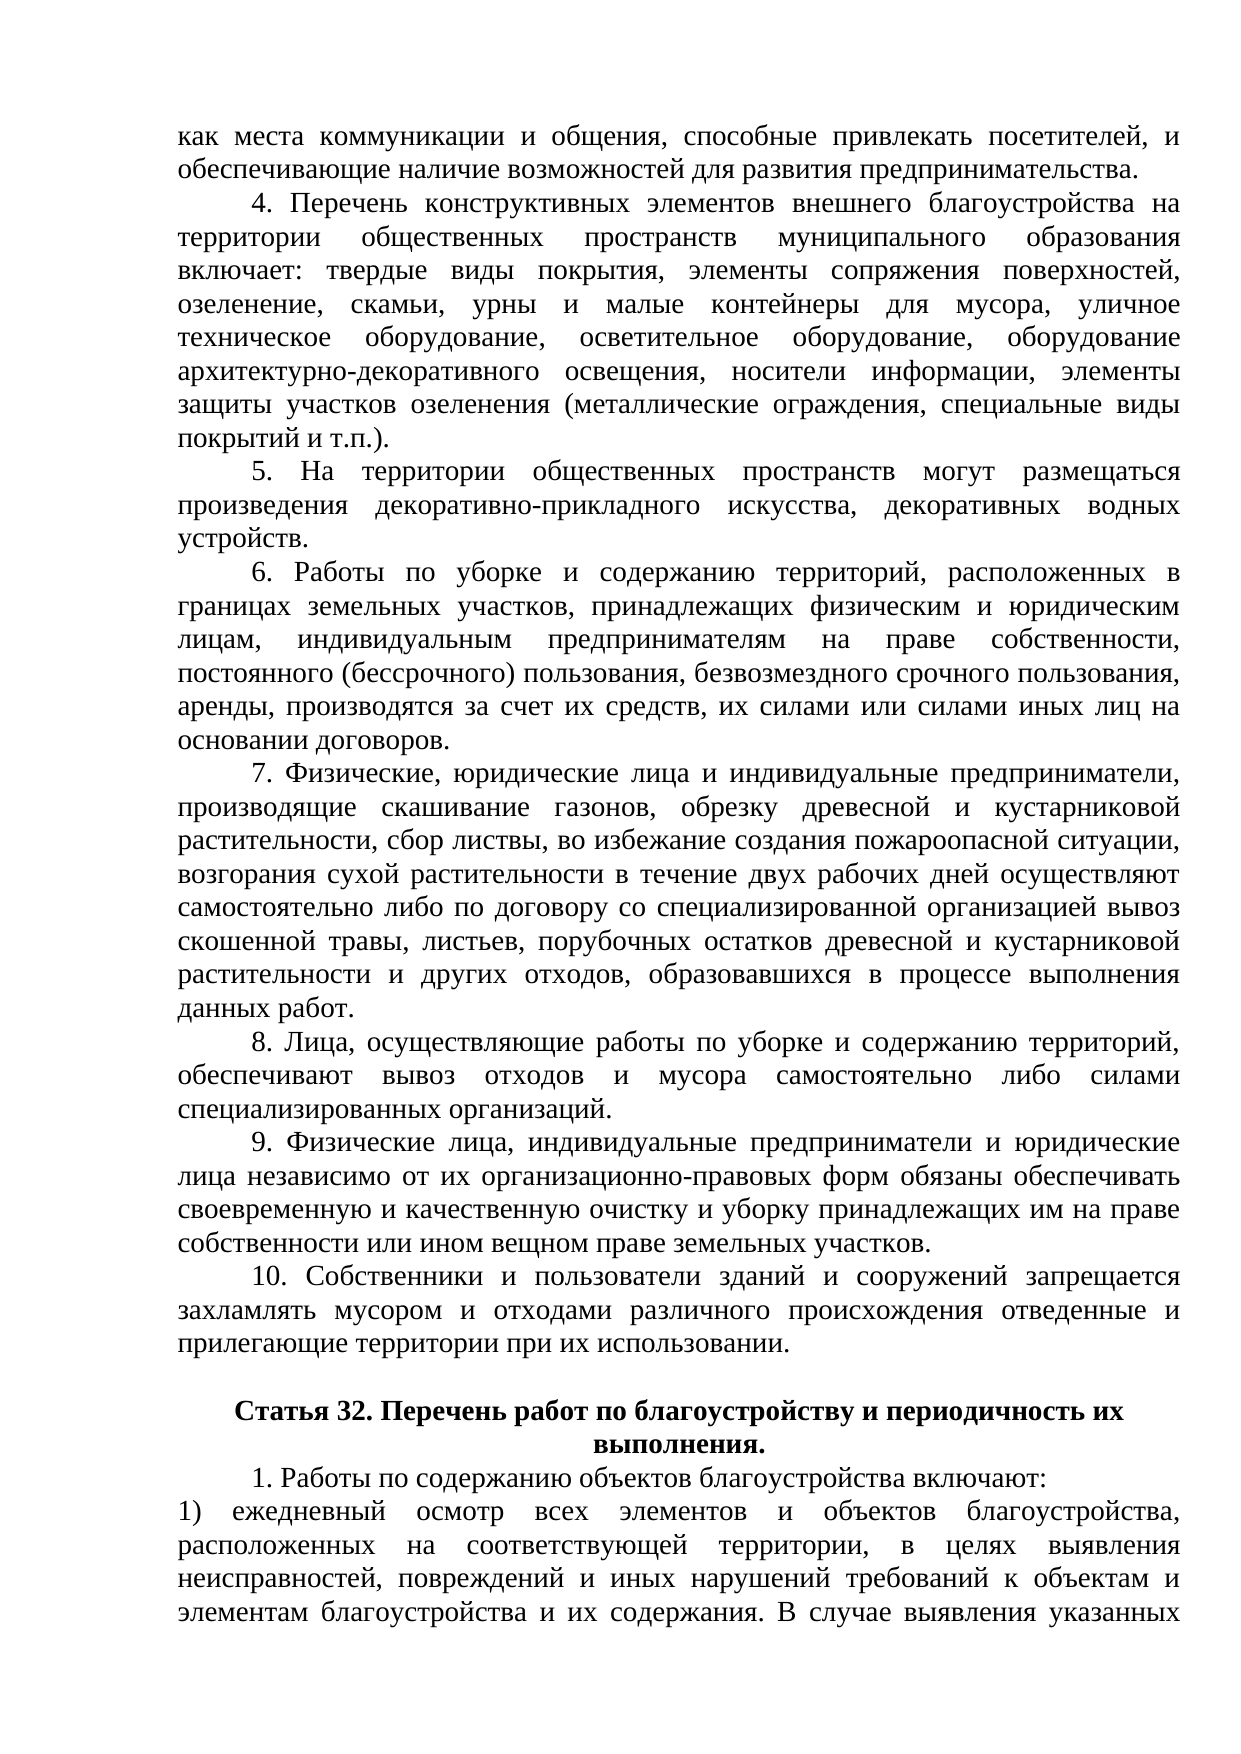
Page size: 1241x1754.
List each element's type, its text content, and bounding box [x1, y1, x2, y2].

text 7. Физические, юридические лица и индивидуальные предприниматели, производящие скашивание газонов, обрезку древесной и кустарниковой растительности, сбор листвы, во избежание создания пожароопасной ситуации, возгорания сухой растительности в течение двух рабочих дней осуществляют самостоятельно либо по договору со специализированной организацией вывоз скошенной травы, листьев, порубочных остатков древесной и кустарниковой растительности и других отходов, образовавшихся в процессе выполнения данных работ. [177, 755, 1181, 1024]
text 4. Перечень конструктивных элементов внешнего благоустройства на территории общественных пространств муниципального образования включает: твердые виды покрытия, элементы сопряжения поверхностей, озеленение, скамьи, урны и малые контейнеры для мусора, уличное техническое оборудование, осветительное оборудование, оборудование архитектурно-декоративного освещения, носители информации, элементы защиты участков озеленения (металлические ограждения, специальные виды покрытий и т.п.). [177, 185, 1181, 453]
text 5. На территории общественных пространств могут размещаться произведения декоративно-прикладного искусства, декоративных водных устройств. [177, 453, 1181, 554]
text 6. Работы по уборке и содержанию территорий, расположенных в границах земельных участков, принадлежащих физическим и юридическим лицам, индивидуальным предпринимателям на праве собственности, постоянного (бессрочного) пользования, безвозмездного срочного пользования, аренды, производятся за счет их средств, их силами или силами иных лиц на основании договоров. [177, 554, 1181, 755]
text 10. Собственники и пользователи зданий и сооружений запрещается захламлять мусором и отходами различного происхождения отведенные и прилегающие территории при их использовании. [177, 1258, 1181, 1359]
text 8. Лица, осуществляющие работы по уборке и содержанию территорий, обеспечивают вывоз отходов и мусора самостоятельно либо силами специализированных организаций. [177, 1024, 1181, 1124]
text 9. Физические лица, индивидуальные предприниматели и юридические лица независимо от их организационно-правовых форм обязаны обеспечивать своевременную и качественную очистку и уборку принадлежащих им на праве собственности или ином вещном праве земельных участков. [177, 1124, 1181, 1258]
text 1. Работы по содержанию объектов благоустройства включают: [177, 1460, 1181, 1493]
text Статья 32. Перечень работ по благоустройству и периодичность их выполнения. [177, 1393, 1181, 1460]
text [177, 118, 1181, 185]
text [177, 1493, 1181, 1627]
